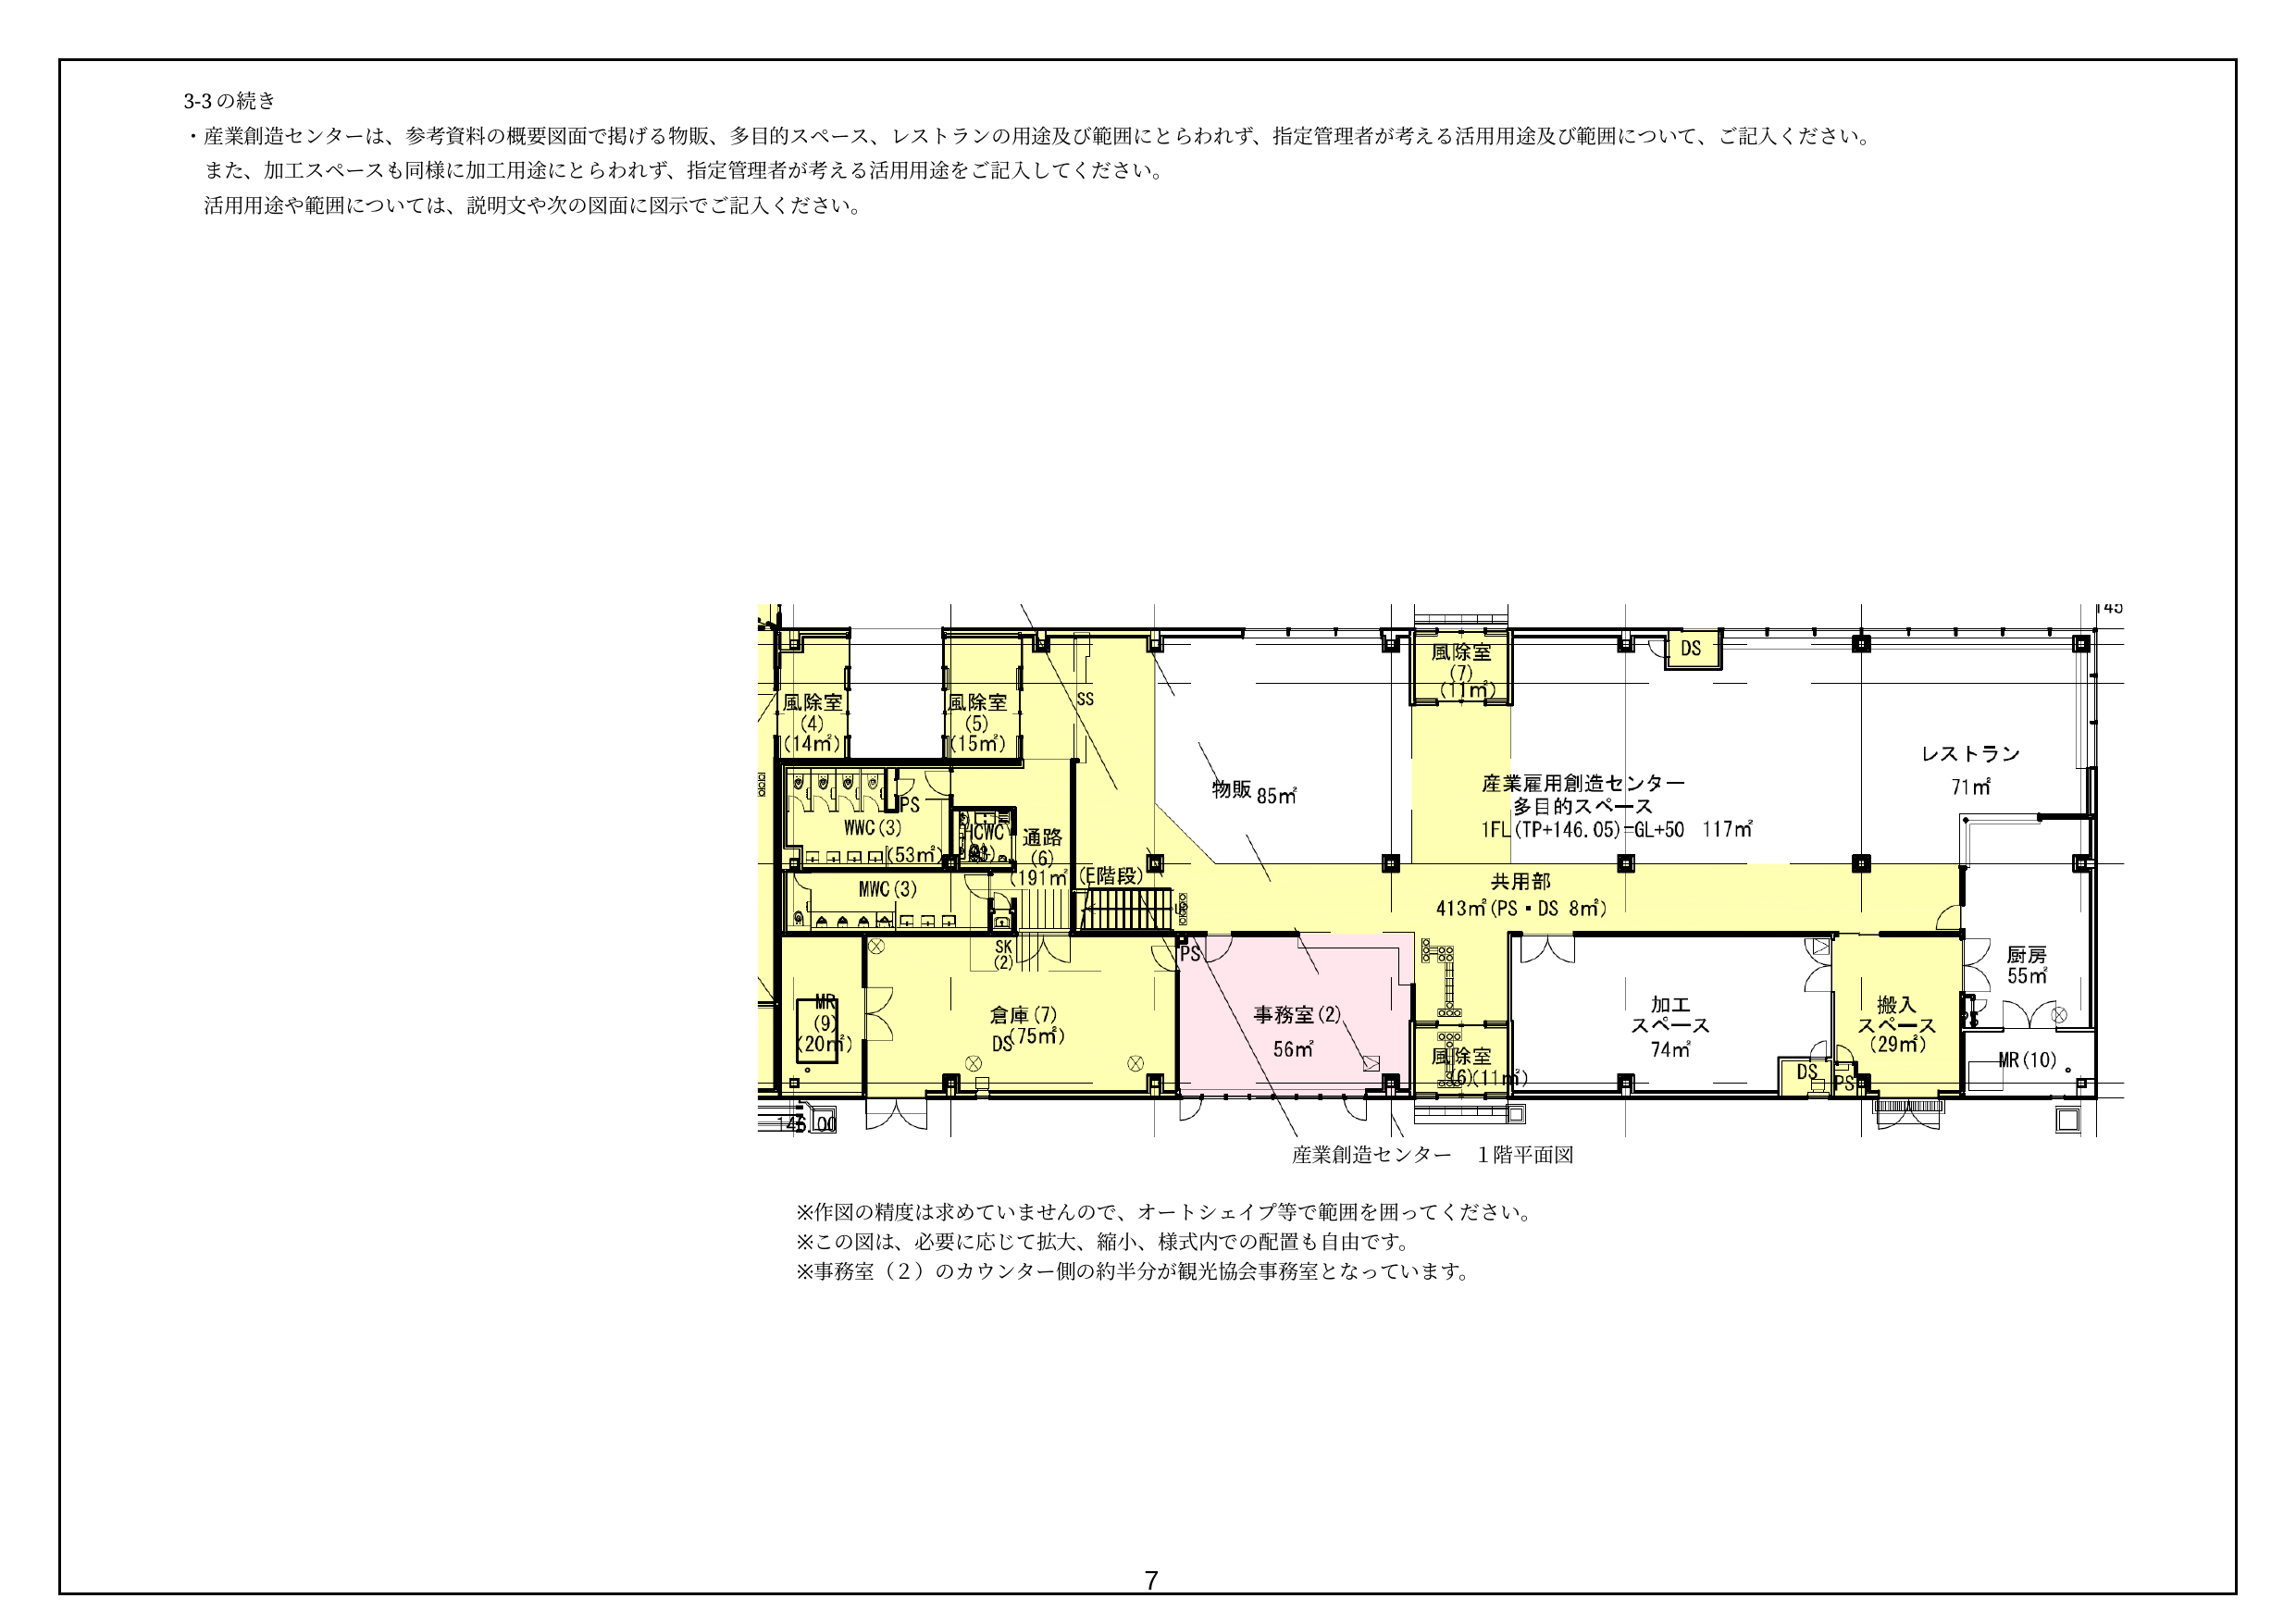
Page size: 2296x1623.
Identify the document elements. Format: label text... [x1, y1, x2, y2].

text ・産業創造センターは、参考資料の概要図面で掲げる物販、多目的スペース、レストランの用途及び範囲にとらわれず、指定管理者が考える活用用途及び範囲について、ご記入ください。 [163, 118, 2214, 152]
text 3-3の続き [163, 82, 2214, 118]
text また、加工スペースも同様に加工用途にとらわれず、指定管理者が考える活用用途をご記入してください。 [163, 152, 2214, 187]
text 活用用途や範囲については、説明文や次の図面に図示でご記入ください。 [163, 187, 2214, 221]
